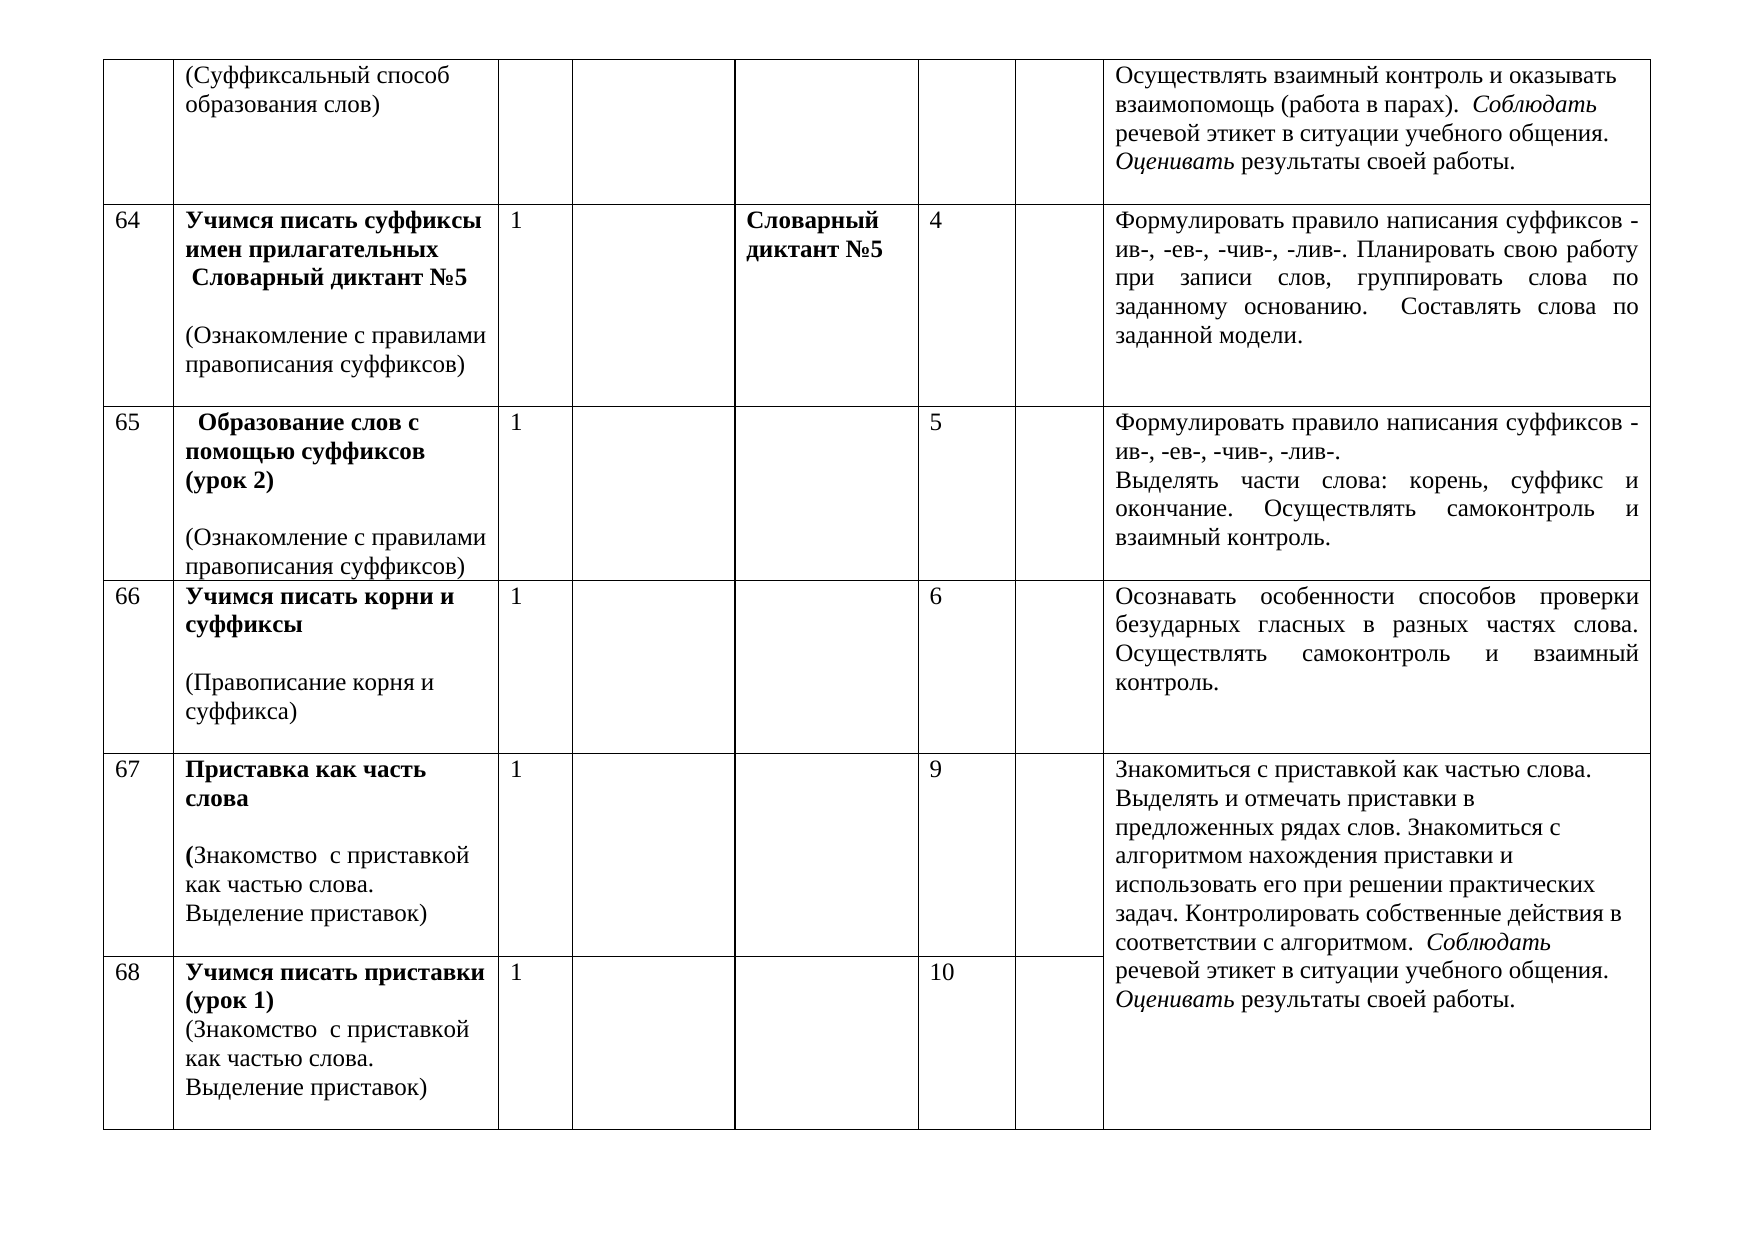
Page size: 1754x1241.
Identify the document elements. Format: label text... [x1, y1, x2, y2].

table_cell [1016, 957, 1103, 1129]
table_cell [174, 60, 498, 204]
table_cell 4 [919, 205, 1015, 406]
table_cell Формулировать правило написания суффиксов -ив-, -ев-, -чив-, -лив-. Планировать свою работу при записи слов, группировать слова по заданному основанию. Составлять слова по заданной модели. [1104, 205, 1650, 406]
table_cell [573, 205, 734, 406]
table_cell Учимся писать суффиксы имен прилагательных Словарный диктант №5 (Ознакомление с правилами правописания суффиксов) [174, 205, 498, 406]
table_cell 1 [499, 60, 572, 204]
table_cell 1 [499, 754, 572, 956]
table_cell 66 [104, 581, 173, 753]
table_cell Образование слов с помощью суффиксов (урок 2) (Ознакомление с правилами правописания суффиксов) [174, 407, 498, 580]
table_cell Учимся писать корни и суффиксы (Правописание корня и суффикса) [174, 581, 498, 753]
table_cell [1016, 407, 1103, 580]
table_cell 68 [104, 957, 173, 1129]
table_cell [573, 754, 734, 956]
table_cell [573, 407, 734, 580]
table_cell [573, 60, 734, 204]
table_cell 67 [104, 754, 173, 956]
table_cell Осознавать особенности способов проверки безударных гласных в разных частях слова. Осуществлять самоконтроль и взаимный контроль. [1104, 581, 1650, 753]
table_cell Знакомиться с приставкой как частью слова. Выделять и отмечать приставки в предложенных рядах слов. Знакомиться с алгоритмом нахождения приставки и использовать его при решении практических задач. Контролировать собственные действия в соответствии с алгоритмом. Соблюдать речевой этикет в ситуации учебного общения. Оценивать результаты своей работы. [1104, 754, 1650, 1129]
table_cell Формулировать правило написания суффиксов -ив-, -ев-, -чив-, -лив-. Выделять части слова: корень, суффикс и окончание. Осуществлять самоконтроль и взаимный контроль. [1104, 407, 1650, 580]
table_cell Учимся писать приставки (урок 1) (Знакомство с приставкой как частью слова. Выделение приставок) [174, 957, 498, 1129]
table_cell [1016, 60, 1103, 204]
table_cell [573, 957, 734, 1129]
table_cell [573, 581, 734, 753]
table_cell [736, 957, 918, 1129]
table_cell 6 [919, 581, 1015, 753]
table_cell 1 [499, 957, 572, 1129]
table_cell 64 [104, 205, 173, 406]
table_cell 3 [919, 60, 1015, 204]
table_cell 9 [919, 754, 1015, 956]
table_cell [736, 754, 918, 956]
table_cell [1016, 205, 1103, 406]
table_cell Приставка как часть слова (Знакомство с приставкой как частью слова. Выделение приставок) [174, 754, 498, 956]
table_cell 63 [104, 60, 173, 204]
table_cell 10 [919, 957, 1015, 1129]
table_cell 1 [499, 581, 572, 753]
table_cell 65 [104, 407, 173, 580]
table_cell 1 [499, 205, 572, 406]
table_cell [736, 60, 918, 204]
table_cell Словарный диктант №5 [736, 205, 918, 406]
table_cell 1 [499, 407, 572, 580]
table_cell [1016, 581, 1103, 753]
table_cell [1104, 60, 1650, 204]
table_cell [736, 407, 918, 580]
table_cell [736, 581, 918, 753]
table_cell 5 [919, 407, 1015, 580]
table_cell [1016, 754, 1103, 956]
